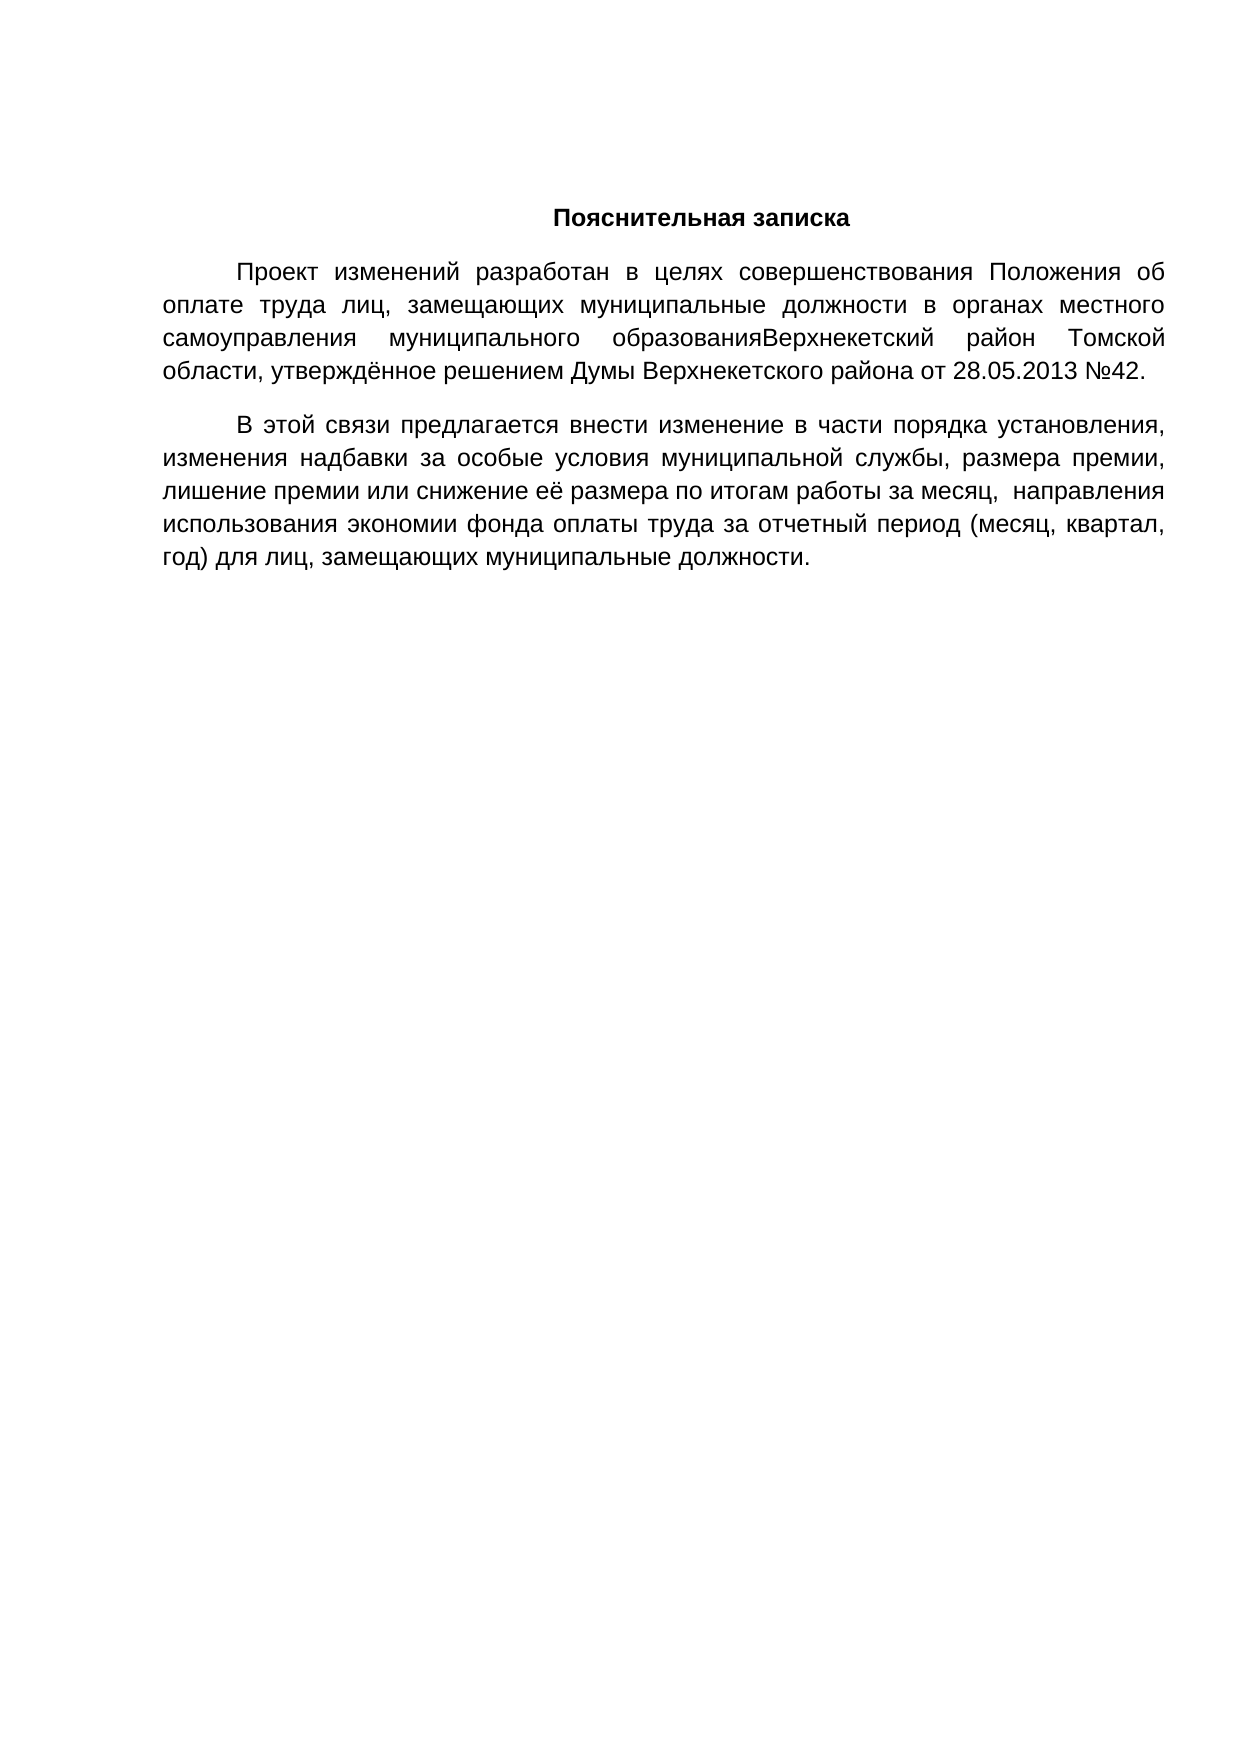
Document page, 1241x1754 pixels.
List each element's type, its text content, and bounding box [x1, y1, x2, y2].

text Пояснительная записка [162, 203, 1167, 232]
text В этой связи предлагается внести изменение в части порядка установления, изменения надбавки за особые условия муниципальной службы, размера премии, лишение премии или снижение её размера по итогам работы за месяц, направления использования экономии фонда оплаты труда за отчетный период (месяц, квартал, год) для лиц, замещающих муниципальные должности. [162, 410, 1167, 571]
text Проект изменений разработан в целях совершенствования Положения об оплате труда лиц, замещающих муниципальные должности в органах местного самоуправления муниципального образованияВерхнекетский район Томской области, утверждённое решением Думы Верхнекетского района от 28.05.2013 №42. [162, 257, 1167, 385]
